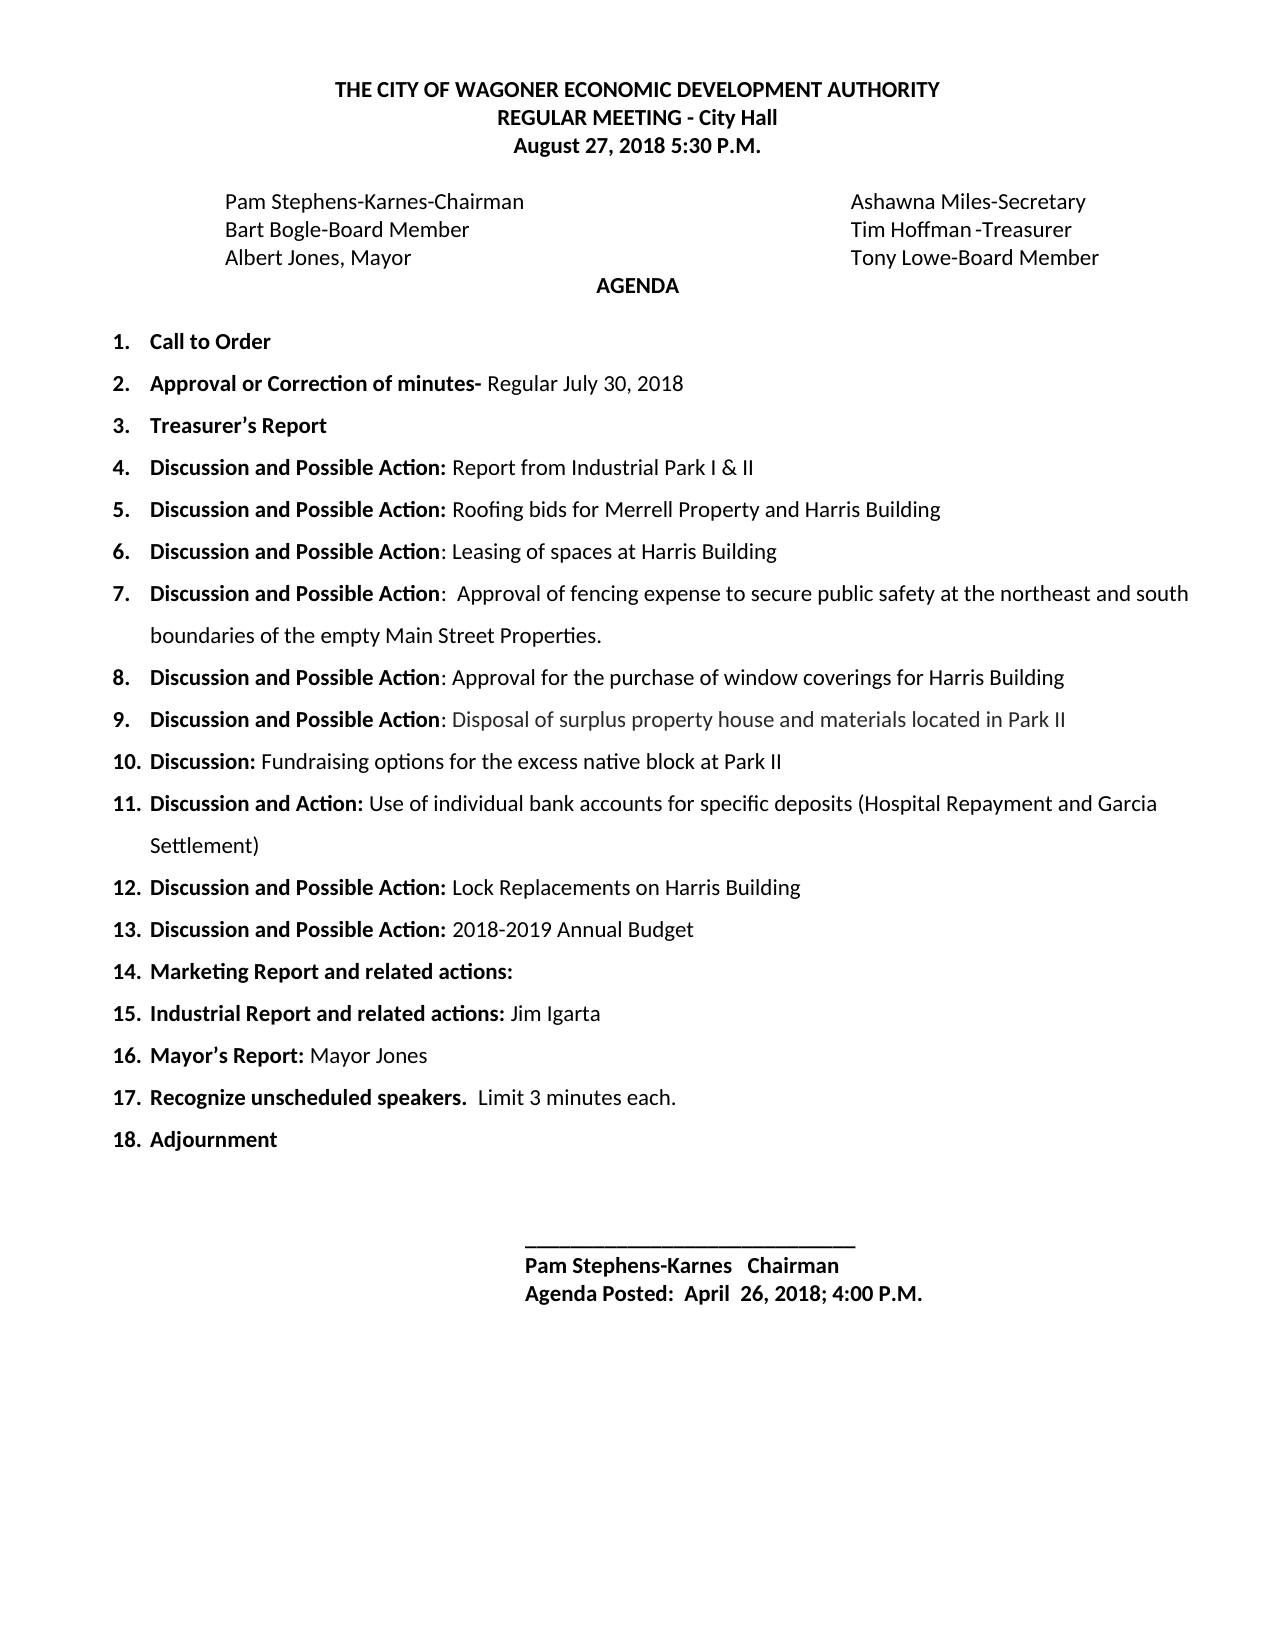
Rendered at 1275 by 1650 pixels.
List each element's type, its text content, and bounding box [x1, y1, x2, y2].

list Call to Order [112, 327, 1200, 355]
list Industrial Report and related actions: Jim Igarta [112, 999, 1200, 1027]
text Pam Stephens-Karnes Chairman [450, 1251, 1200, 1279]
list Marketing Report and related actions: [112, 957, 1200, 985]
list Discussion: Fundraising options for the excess native block at Park II [112, 747, 1200, 775]
text Albert Jones, Mayor Tony Lowe-Board Member [150, 243, 1200, 271]
list Discussion and Possible Action: Disposal of surplus property house and materials located in Park II [112, 705, 1200, 733]
list Discussion and Possible Action: Leasing of spaces at Harris Building [112, 537, 1200, 565]
list Discussion and Possible Action: Lock Replacements on Harris Building [112, 873, 1200, 901]
list Discussion and Action: Use of individual bank accounts for specific deposits (Hospital Repayment and Garcia Settlement) [112, 789, 1200, 859]
text _____________________________ [450, 1223, 1200, 1251]
list Discussion and Possible Action: Roofing bids for Merrell Property and Harris Building [112, 495, 1200, 523]
list Adjournment [112, 1125, 1200, 1153]
text THE CITY OF WAGONER ECONOMIC DEVELOPMENT AUTHORITY [75, 75, 1200, 103]
text AGENDA [75, 271, 1200, 299]
list Treasurer’s Report [112, 411, 1200, 439]
list Discussion and Possible Action: Approval for the purchase of window coverings for Harris Building [112, 663, 1200, 691]
text Agenda Posted: April 26, 2018; 4:00 P.M. [450, 1279, 1200, 1307]
text Pam Stephens-Karnes-Chairman Ashawna Miles-Secretary [150, 187, 1200, 215]
list Discussion and Possible Action: Report from Industrial Park I & II [112, 453, 1200, 481]
list Approval or Correction of minutes- Regular July 30, 2018 [112, 369, 1200, 397]
text Bart Bogle-Board Member Tim Hoffman -Treasurer [150, 215, 1200, 243]
text REGULAR MEETING - City Hall [75, 103, 1200, 131]
list Recognize unscheduled speakers. Limit 3 minutes each. [112, 1083, 1200, 1111]
list Discussion and Possible Action: Approval of fencing expense to secure public safety at the northeast and south boundaries of the empty Main Street Properties. [112, 579, 1200, 649]
text August 27, 2018 5:30 P.M. [75, 131, 1200, 159]
list Mayor’s Report: Mayor Jones [112, 1041, 1200, 1069]
list Discussion and Possible Action: 2018-2019 Annual Budget [112, 915, 1200, 943]
